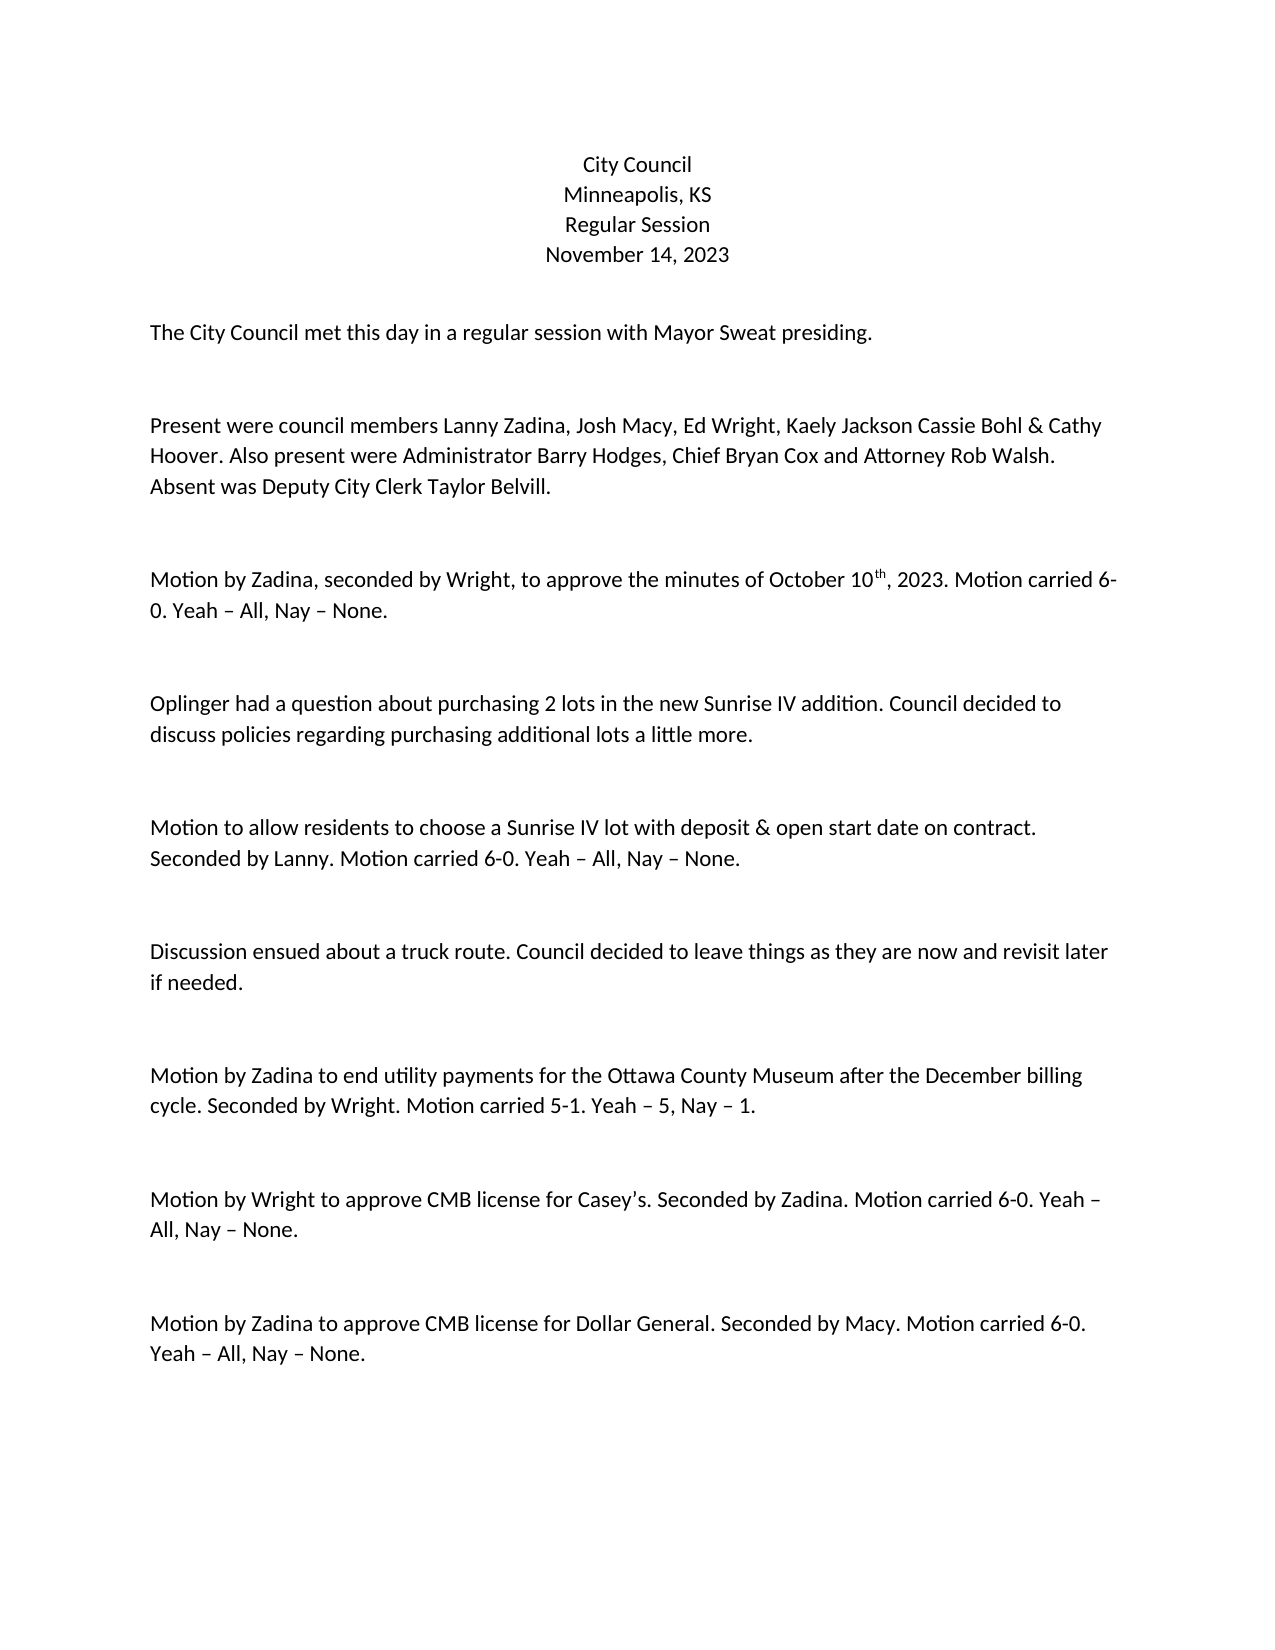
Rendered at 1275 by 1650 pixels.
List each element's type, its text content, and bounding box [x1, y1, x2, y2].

text Motion by Zadina to end utility payments for the Ottawa County Museum after the December billing cycle. Seconded by Wright. Motion carried 5-1. Yeah – 5, Nay – 1. [150, 1061, 1125, 1120]
text The City Council met this day in a regular session with Mayor Sweat presiding. [150, 318, 1125, 346]
text City Council [150, 150, 1125, 178]
text Motion by Zadina to approve CMB license for Dollar General. Seconded by Macy. Motion carried 6-0. Yeah – All, Nay – None. [150, 1309, 1125, 1368]
text Motion by Wright to approve CMB license for Casey’s. Seconded by Zadina. Motion carried 6-0. Yeah – All, Nay – None. [150, 1185, 1125, 1244]
text Minneapolis, KS [150, 180, 1125, 208]
text November 14, 2023 [150, 241, 1125, 269]
text Oplinger had a question about purchasing 2 lots in the new Sunrise IV addition. Council decided to discuss policies regarding purchasing additional lots a little more. [150, 689, 1125, 748]
text Discussion ensued about a truck route. Council decided to leave things as they are now and revisit later if needed. [150, 937, 1125, 996]
text Present were council members Lanny Zadina, Josh Macy, Ed Wright, Kaely Jackson Cassie Bohl & Cathy Hoover. Also present were Administrator Barry Hodges, Chief Bryan Cox and Attorney Rob Walsh. Absent was Deputy City Clerk Taylor Belvill. [150, 411, 1125, 500]
text Regular Session [150, 210, 1125, 238]
text Motion to allow residents to choose a Sunrise IV lot with deposit & open start date on contract. Seconded by Lanny. Motion carried 6-0. Yeah – All, Nay – None. [150, 813, 1125, 872]
text Motion by Zadina, seconded by Wright, to approve the minutes of October 10th, 2023. Motion carried 6-0. Yeah – All, Nay – None. [150, 566, 1125, 624]
